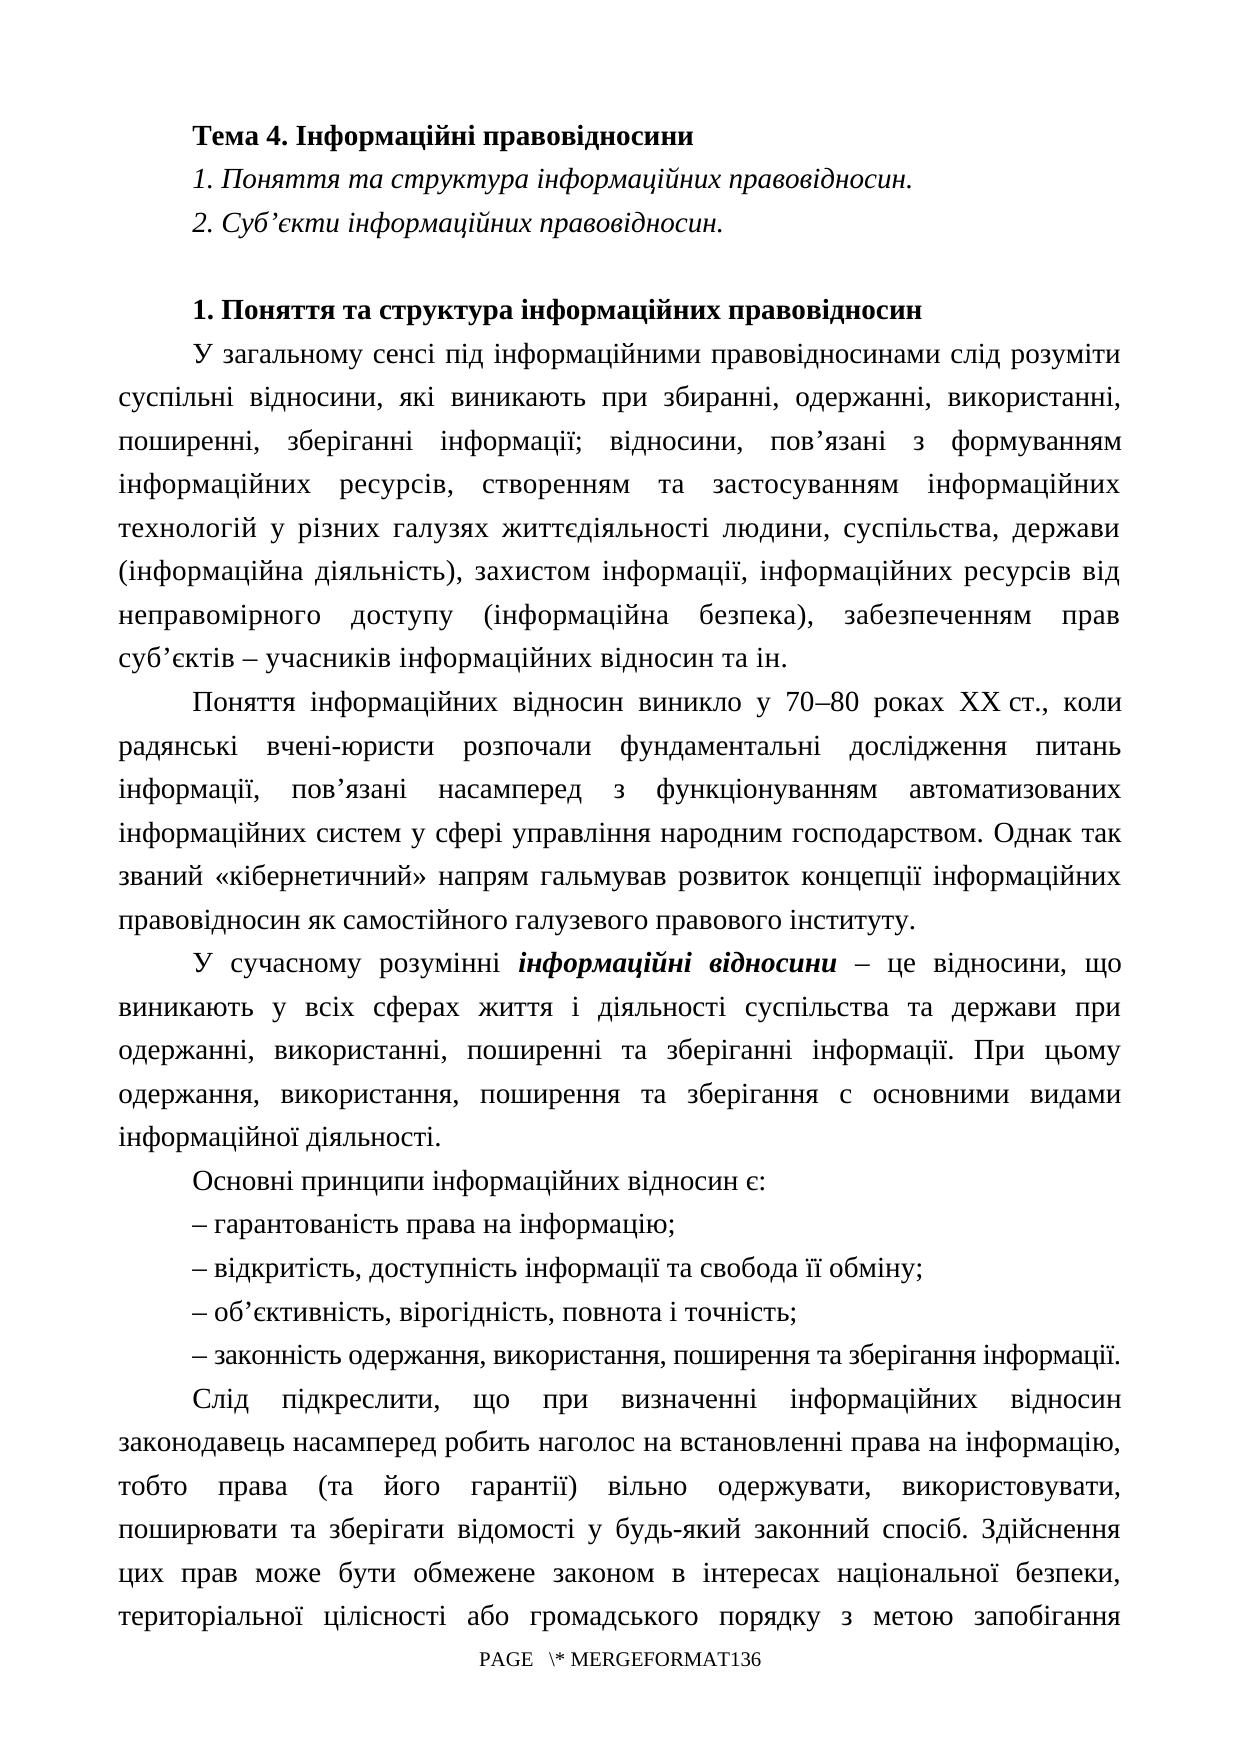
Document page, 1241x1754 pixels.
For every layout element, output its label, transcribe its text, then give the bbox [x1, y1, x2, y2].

list – гарантованість права на інформацію; [192, 1207, 1122, 1240]
list – законність одержання, використання, поширення та зберігання інформації. [192, 1337, 1122, 1371]
text Тема 4. Інформаційні правовідносини [118, 118, 1122, 152]
text Поняття інформаційних відносин виникло у 70–80 роках XX ст., коли радянські вчені-юристи розпочали фундаментальні дослідження питань інформації, пов’язані насамперед з функціонуванням автоматизованих інформаційних систем у сфері управління народним господарством. Однак так званий «кібернетичний» напрям гальмував розвиток концепції інформаційних правовідносин як самостійного галузевого правового інституту. [118, 684, 1122, 935]
text 2. Суб’єкти інформаційних правовідносин. [118, 205, 1122, 239]
text 1. Поняття та структура інформаційних правовідносин [118, 292, 1122, 326]
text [118, 1381, 1122, 1632]
list – об’єктивність, вірогідність, повнота і точність; [192, 1294, 1122, 1327]
text 1. Поняття та структура інформаційних правовідносин. [118, 162, 1122, 195]
text У загальному сенсі під інформаційними правовідносинами слід розуміти суспільні відносини, які виникають при збиранні, одержанні, використанні, поширенні, зберіганні інформації; відносини, пов’язані з формуванням інформаційних ресурсів, створенням та застосуванням інформаційних технологій у різних галузях життєдіяльності людини, суспільства, держави (інформаційна діяльність), захистом інформації, інформаційних ресурсів від неправомірного доступу (інформаційна безпека), забезпеченням прав суб’єктів – учасників інформаційних відносин та ін. [118, 336, 1122, 674]
text Основні принципи інформаційних відносин є: [118, 1163, 1122, 1197]
text У сучасному розумінні інформаційні відносини – це відносини, що виникають у всіх сферах життя і діяльності суспільства та держави при одержанні, використанні, поширенні та зберіганні інформації. При цьому одержання, використання, поширення та зберігання с основними видами інформаційної діяльності. [118, 945, 1122, 1153]
list – відкритість, доступність інформації та свобода її обміну; [192, 1250, 1122, 1284]
